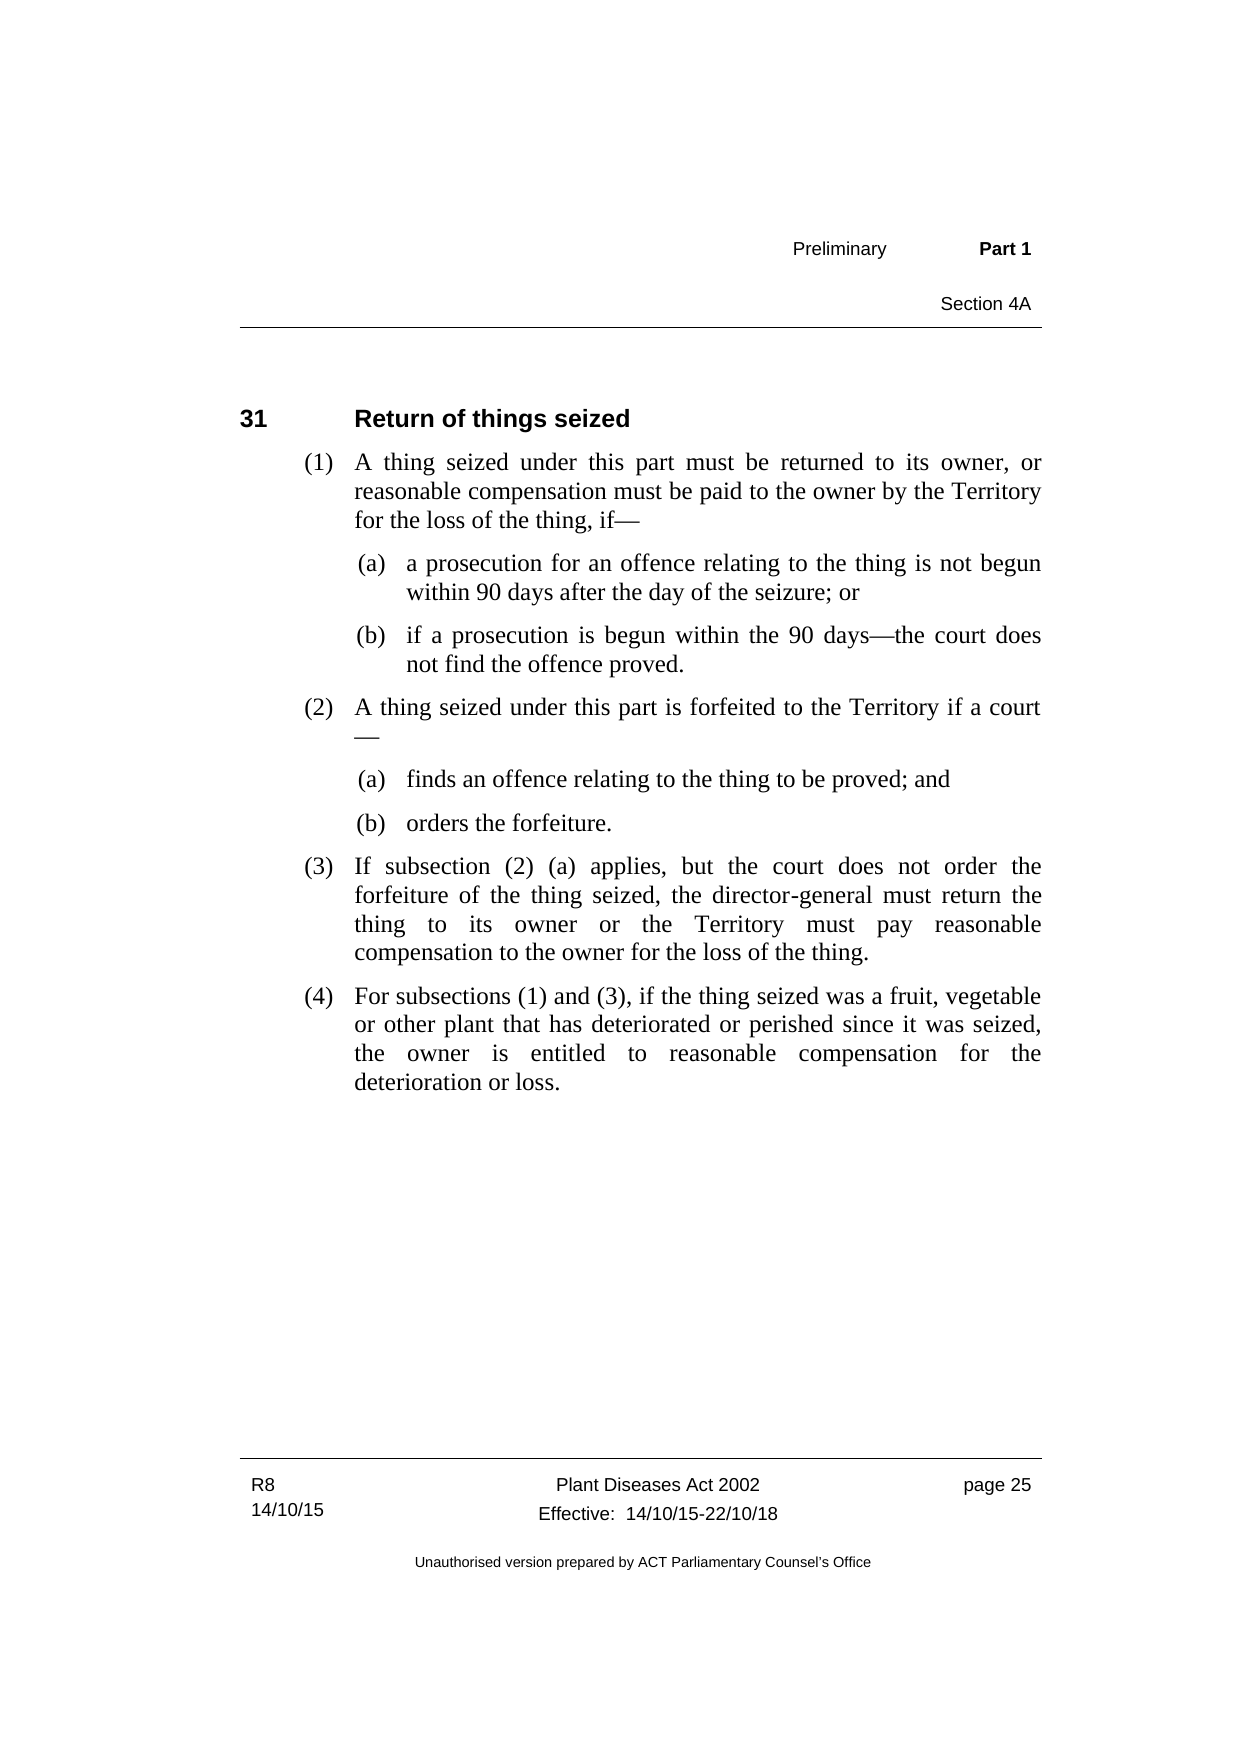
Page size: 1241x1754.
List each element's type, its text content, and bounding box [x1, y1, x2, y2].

text (2) A thing seized under this part is forfeited to the Territory if a court— [239, 692, 1042, 750]
text (a) a prosecution for an offence relating to the thing is not begun within 90 days after the day of the seizure; or [239, 548, 1042, 606]
text (4) For subsections (1) and (3), if the thing seized was a fruit, vegetable or other plant that has deteriorated or perished since it was seized, the owner is entitled to reasonable compensation for the deterioration or loss. [239, 981, 1042, 1096]
text (a) finds an offence relating to the thing to be proved; and [239, 764, 1042, 793]
text (3) If subsection (2) (a) applies, but the court does not order the forfeiture of the thing seized, the director-general must return the thing to its owner or the Territory must pay reasonable compensation to the owner for the loss of the thing. [239, 851, 1042, 966]
text (b) if a prosecution is begun within the 90 days—the court does not find the offence proved. [239, 620, 1042, 678]
text (1) A thing seized under this part must be returned to its owner, or reasonable compensation must be paid to the owner by the Territory for the loss of the thing, if— [239, 447, 1042, 534]
text 31 Return of things seized [239, 404, 1042, 433]
text (b) orders the forfeiture. [239, 808, 1042, 837]
